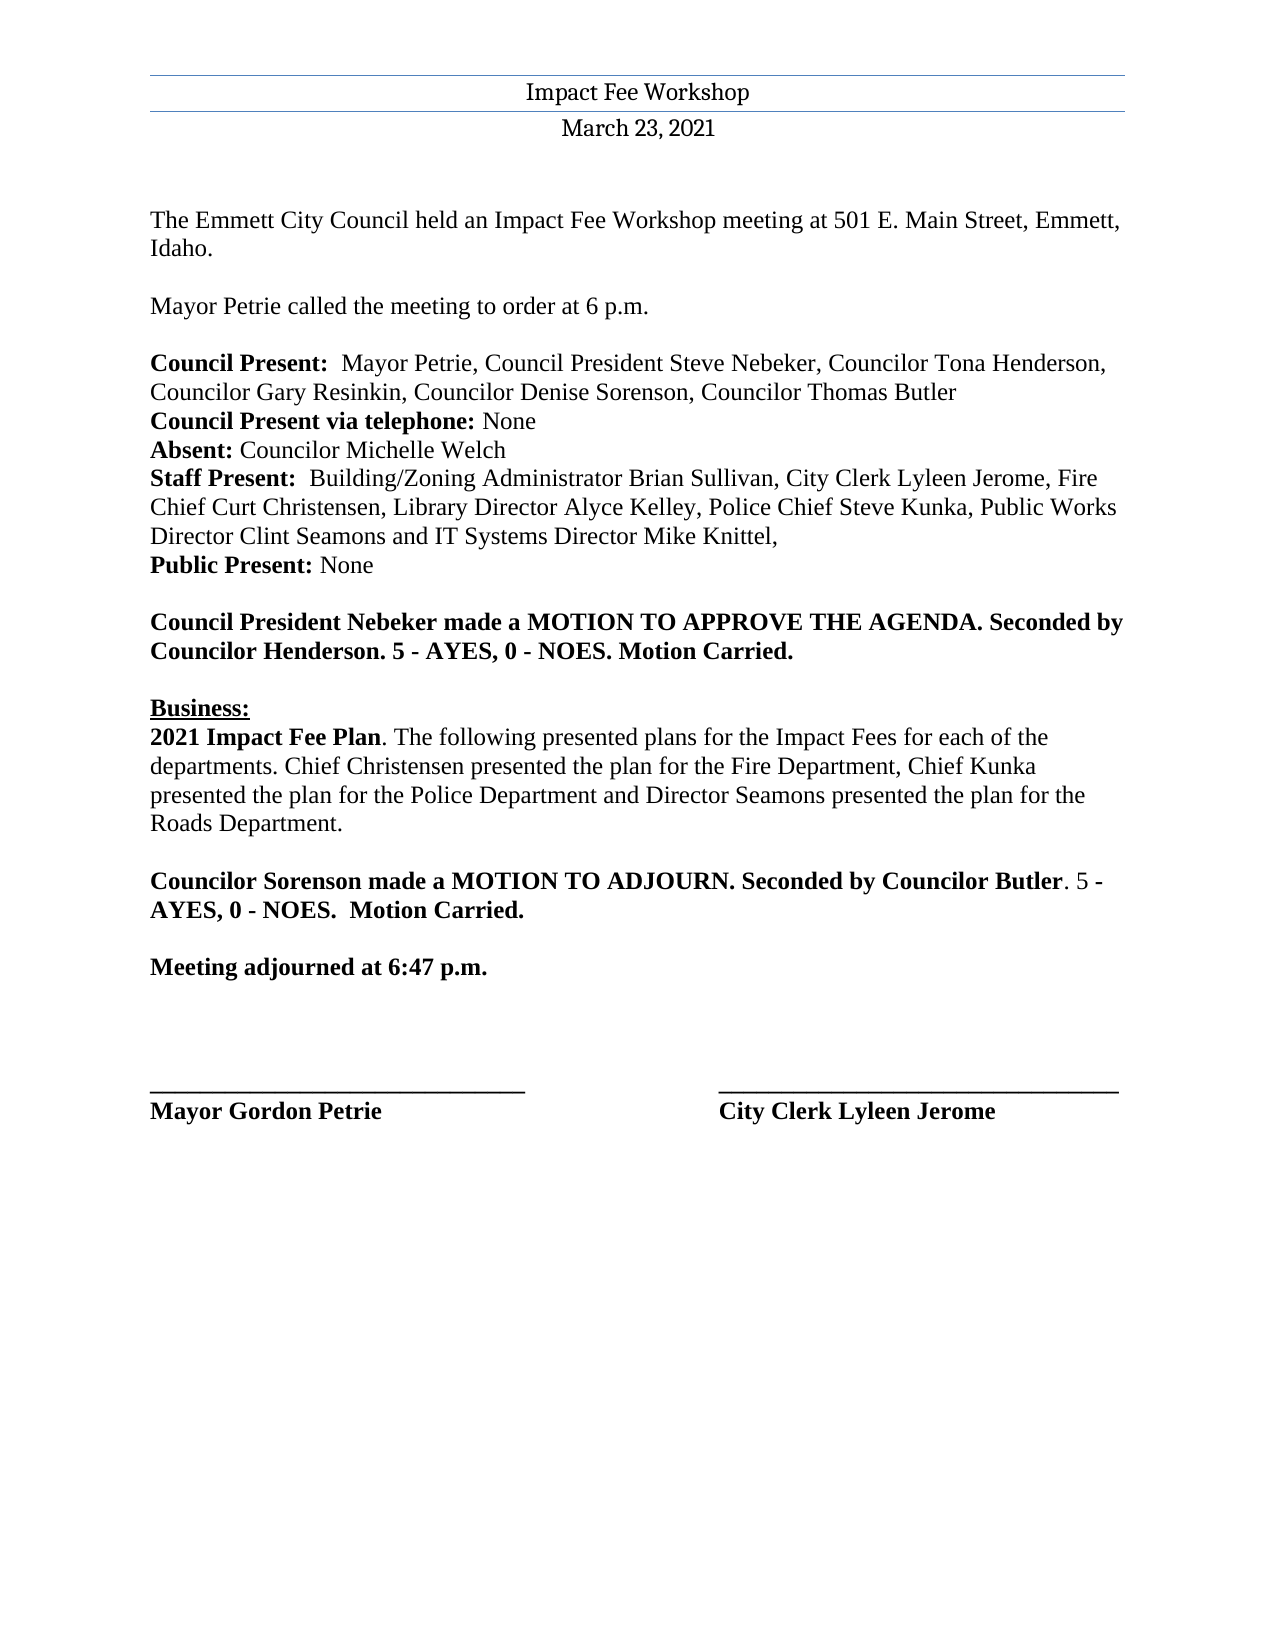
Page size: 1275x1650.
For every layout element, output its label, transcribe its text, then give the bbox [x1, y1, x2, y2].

text Mayor Gordon Petrie City Clerk Lyleen Jerome [150, 1096, 1125, 1125]
text ______________________________ ________________________________ [150, 1067, 1125, 1096]
text Public Present: None [150, 550, 1125, 578]
text Council President Nebeker made a MOTION TO APPROVE THE AGENDA. Seconded by Councilor Henderson. 5 - AYES, 0 - NOES. Motion Carried. [150, 607, 1125, 665]
text Council Present: Mayor Petrie, Council President Steve Nebeker, Councilor Tona Henderson, Councilor Gary Resinkin, Councilor Denise Sorenson, Councilor Thomas Butler [150, 348, 1125, 406]
text Council Present via telephone: None [150, 406, 1125, 435]
text Absent: Councilor Michelle Welch [150, 435, 1125, 463]
text The Emmett City Council held an Impact Fee Workshop meeting at 501 E. Main Street, Emmett, Idaho. [150, 205, 1125, 262]
text Staff Present: Building/Zoning Administrator Brian Sullivan, City Clerk Lyleen Jerome, Fire Chief Curt Christensen, Library Director Alyce Kelley, Police Chief Steve Kunka, Public Works Director Clint Seamons and IT Systems Director Mike Knittel, [150, 463, 1125, 550]
text Mayor Petrie called the meeting to order at 6 p.m. [150, 291, 1125, 320]
text Meeting adjourned at 6:47 p.m. [150, 952, 1125, 981]
text Councilor Sorenson made a MOTION TO ADJOURN. Seconded by Councilor Butler. 5 - AYES, 0 - NOES. Motion Carried. [150, 866, 1125, 923]
text 2021 Impact Fee Plan. The following presented plans for the Impact Fees for each of the departments. Chief Christensen presented the plan for the Fire Department, Chief Kunka presented the plan for the Police Department and Director Seamons presented the plan for the Roads Department. [150, 722, 1125, 837]
text Business: [150, 693, 1125, 722]
